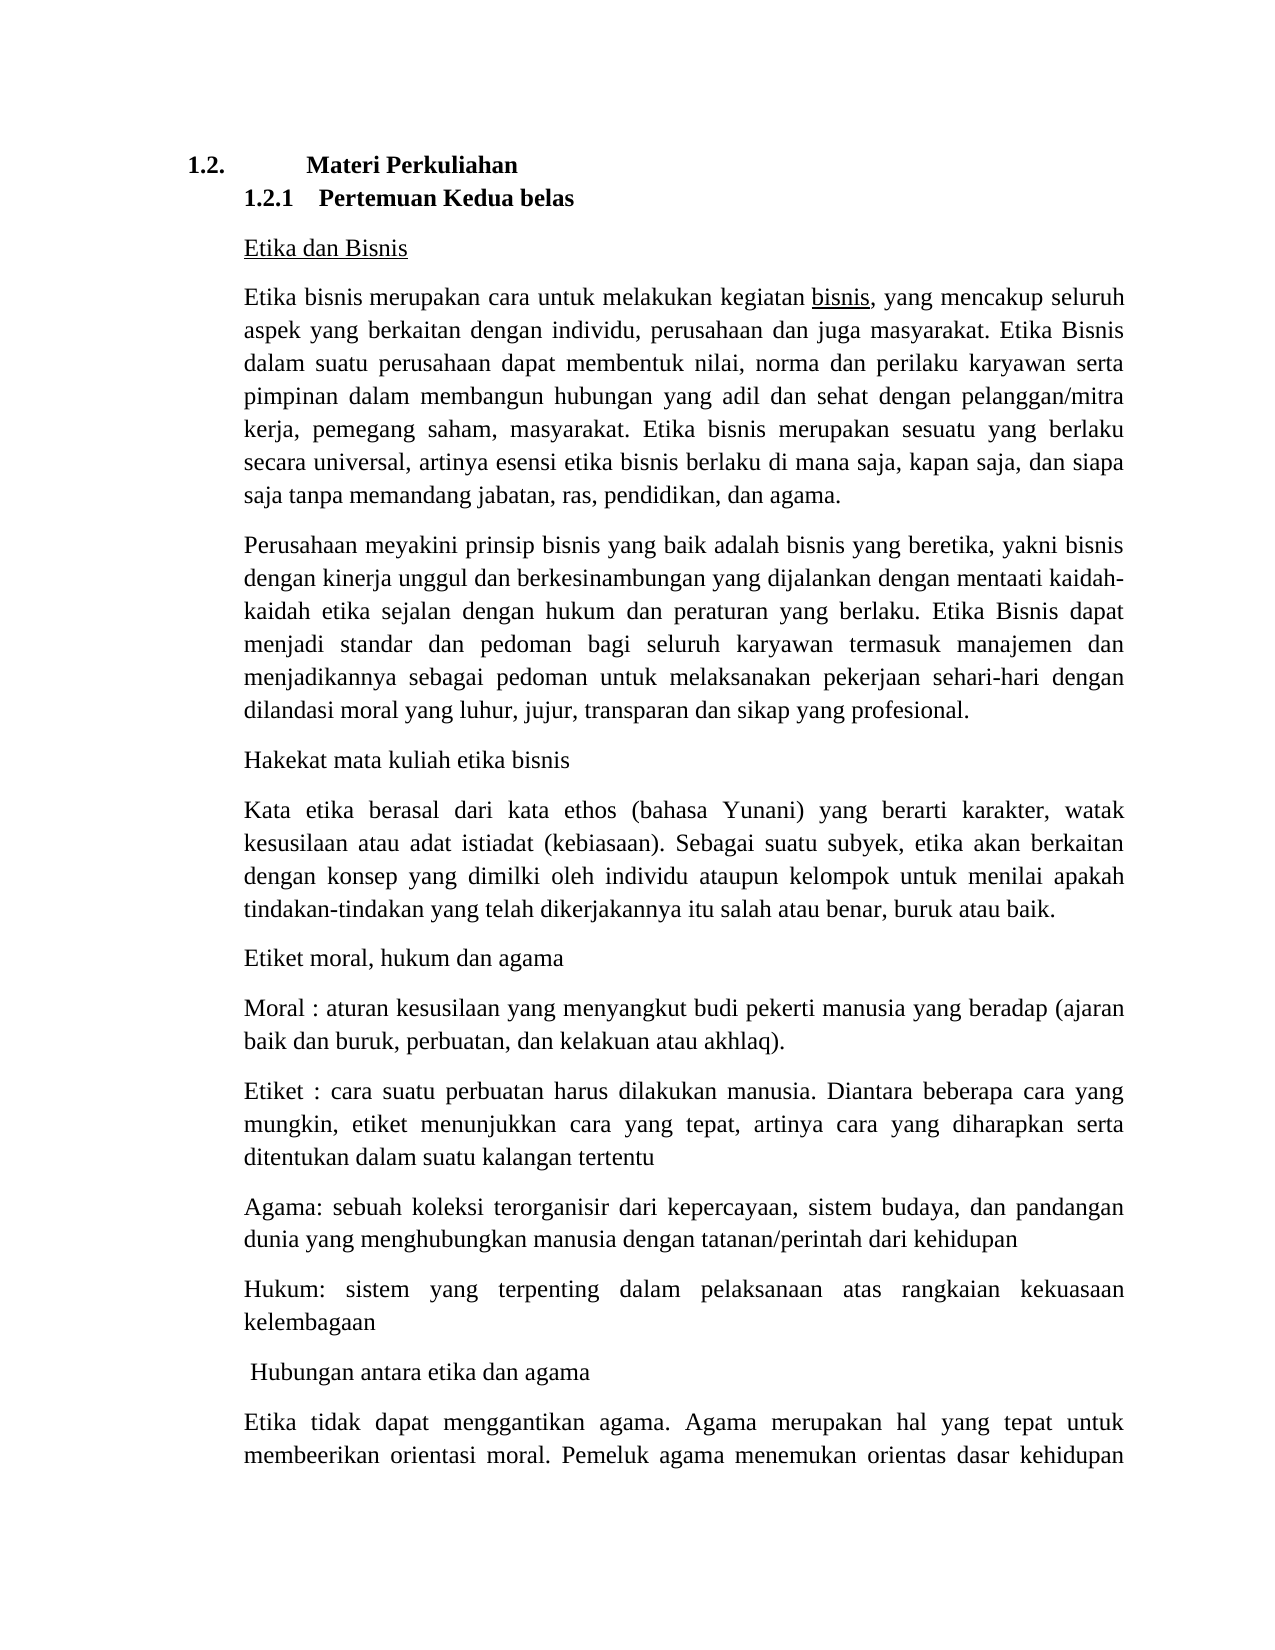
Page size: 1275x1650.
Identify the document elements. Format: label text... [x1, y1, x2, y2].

text Hubungan antara etika dan agama [244, 1357, 1125, 1386]
text Hukum: sistem yang terpenting dalam pelaksanaan atas rangkaian kekuasaan kelembagaan [244, 1274, 1125, 1336]
list Materi Perkuliahan [187, 150, 1125, 179]
text Etiket : cara suatu perbuatan harus dilakukan manusia. Diantara beberapa cara yang mungkin, etiket menunjukkan cara yang tepat, artinya cara yang diharapkan serta ditentukan dalam suatu kalangan tertentu [244, 1076, 1125, 1171]
text Kata etika berasal dari kata ethos (bahasa Yunani) yang berarti karakter, watak kesusilaan atau adat istiadat (kebiasaan). Sebagai suatu subyek, etika akan berkaitan dengan konsep yang dimilki oleh individu ataupun kelompok untuk menilai apakah tindakan-tindakan yang telah dikerjakannya itu salah atau benar, buruk atau baik. [244, 795, 1125, 922]
text Etika dan Bisnis [244, 233, 1125, 261]
text Agama: sebuah koleksi terorganisir dari kepercayaan, sistem budaya, dan pandangan dunia yang menghubungkan manusia dengan tatanan/perintah dari kehidupan [244, 1192, 1125, 1253]
text Moral : aturan kesusilaan yang menyangkut budi pekerti manusia yang beradap (ajaran baik dan buruk, perbuatan, dan kelakuan atau akhlaq). [244, 993, 1125, 1055]
text Hakekat mata kuliah etika bisnis [244, 745, 1125, 774]
text Etika bisnis merupakan cara untuk melakukan kegiatan bisnis, yang mencakup seluruh aspek yang berkaitan dengan individu, perusahaan dan juga masyarakat. Etika Bisnis dalam suatu perusahaan dapat membentuk nilai, norma dan perilaku karyawan serta pimpinan dalam membangun hubungan yang adil dan sehat dengan pelanggan/mitra kerja, pemegang saham, masyarakat. Etika bisnis merupakan sesuatu yang berlaku secara universal, artinya esensi etika bisnis berlaku di mana saja, kapan saja, dan siapa saja tanpa memandang jabatan, ras, pendidikan, dan agama. [244, 282, 1125, 509]
list Pertemuan Kedua belas [244, 183, 1125, 212]
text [244, 1407, 1125, 1468]
text Etiket moral, hukum dan agama [244, 943, 1125, 972]
text Perusahaan meyakini prinsip bisnis yang baik adalah bisnis yang beretika, yakni bisnis dengan kinerja unggul dan berkesinambungan yang dijalankan dengan mentaati kaidah-kaidah etika sejalan dengan hukum dan peraturan yang berlaku. Etika Bisnis dapat menjadi standar dan pedoman bagi seluruh karyawan termasuk manajemen dan menjadikannya sebagai pedoman untuk melaksanakan pekerjaan sehari-hari dengan dilandasi moral yang luhur, jujur, transparan dan sikap yang profesional. [244, 530, 1125, 724]
